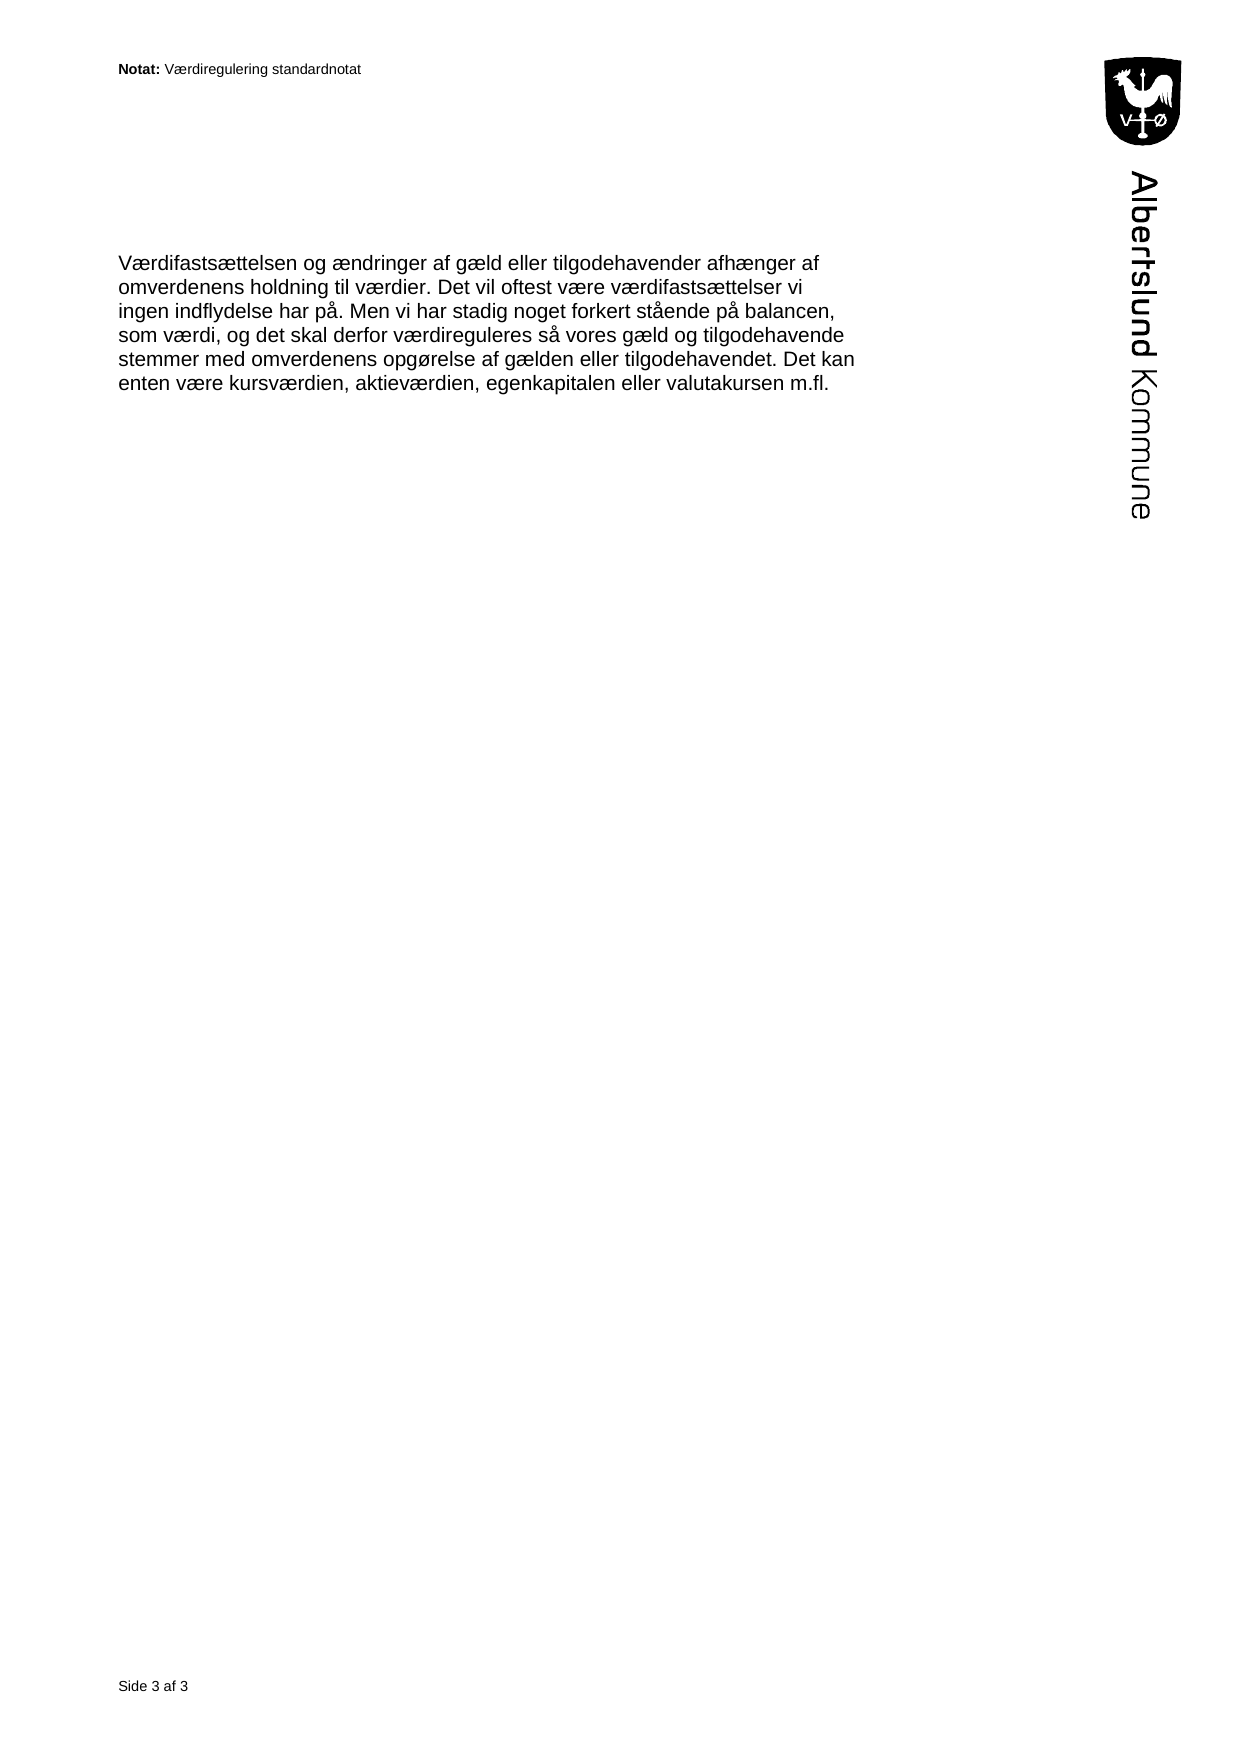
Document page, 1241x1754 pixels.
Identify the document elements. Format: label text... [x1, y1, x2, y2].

text Værdifastsættelsen og ændringer af gæld eller tilgodehavender afhænger af omverdenens holdning til værdier. Det vil oftest være værdifastsættelser vi ingen indflydelse har på. Men vi har stadig noget forkert stående på balancen, som værdi, og det skal derfor værdireguleres så vores gæld og tilgodehavende stemmer med omverdenens opgørelse af gælden eller tilgodehavendet. Det kan enten være kursværdien, aktieværdien, egenkapitalen eller valutakursen m.fl. [118, 251, 856, 395]
